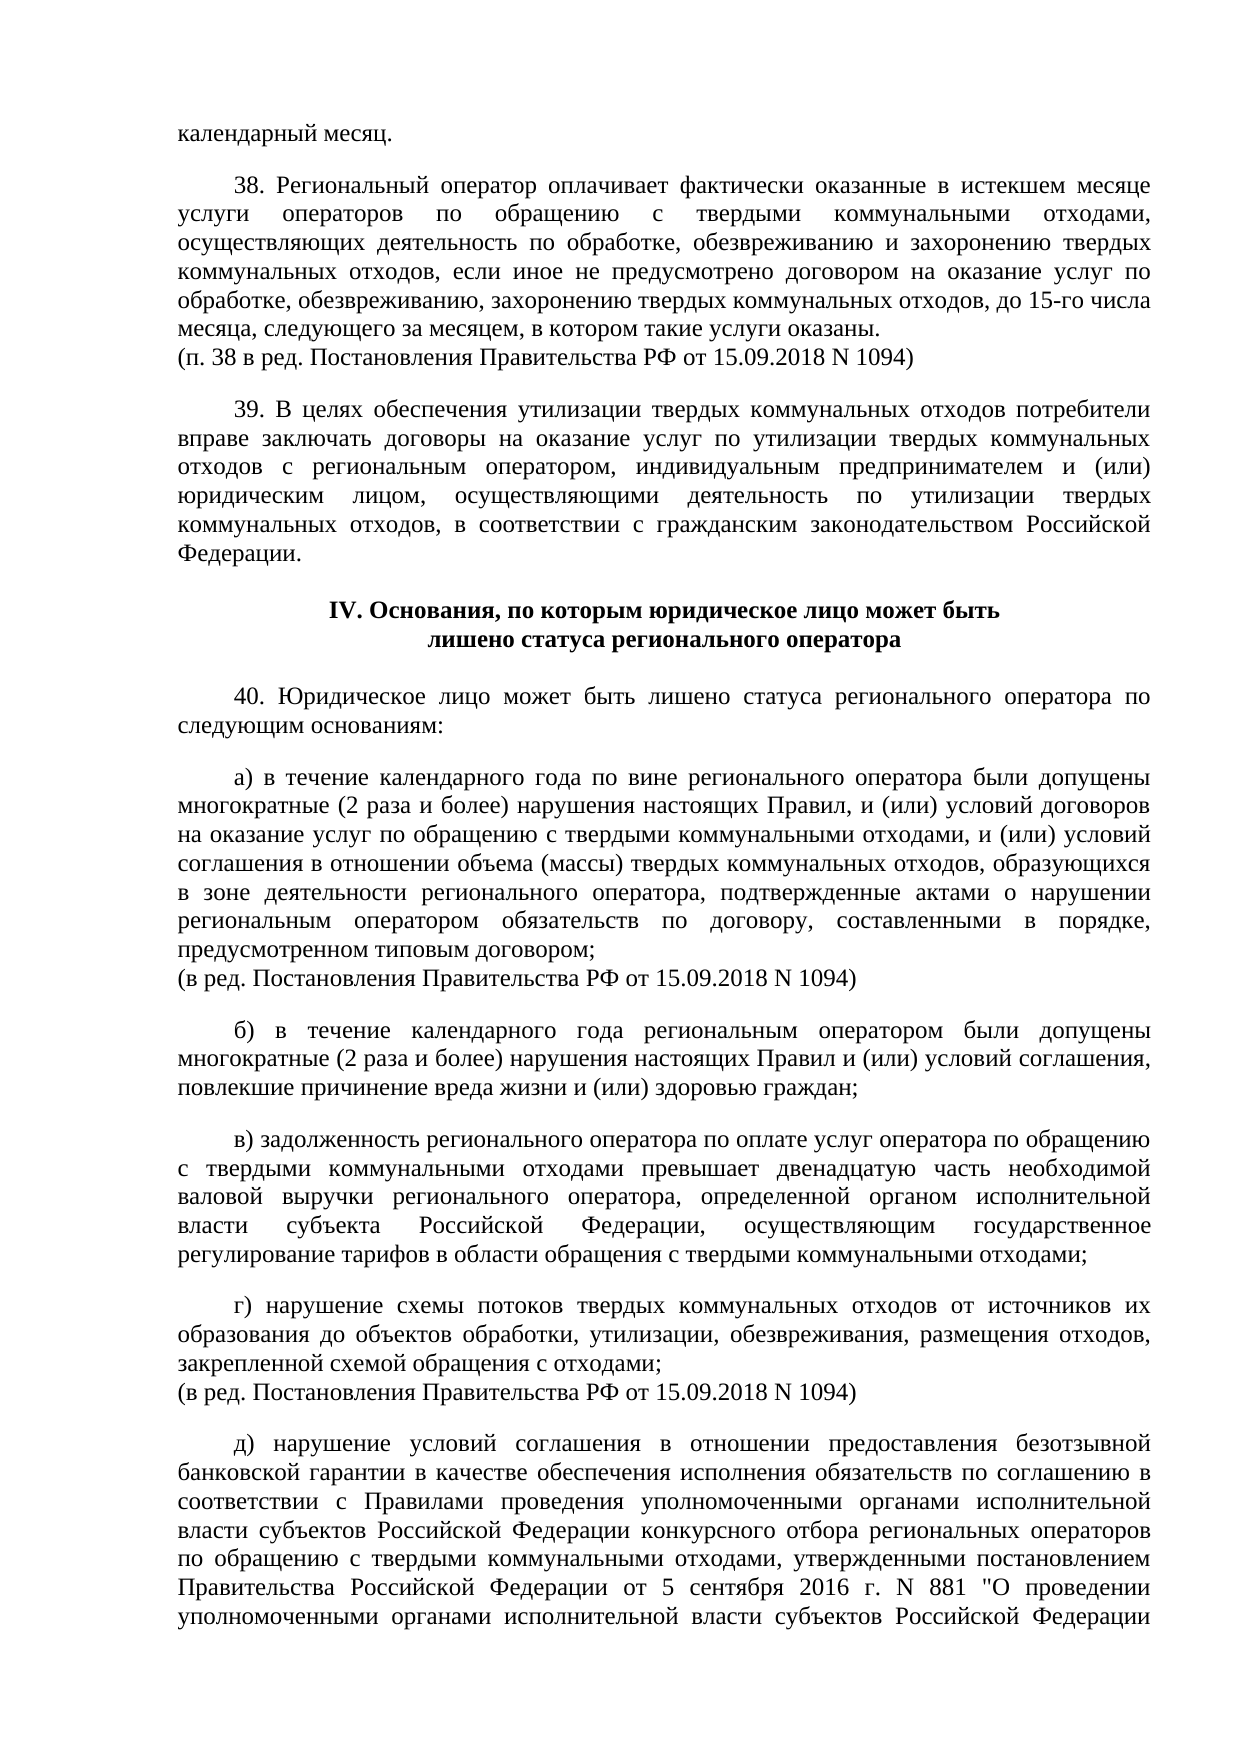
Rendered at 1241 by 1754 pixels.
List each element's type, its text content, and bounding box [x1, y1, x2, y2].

title IV. Основания, по которым юридическое лицо может быть [177, 595, 1152, 624]
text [177, 1428, 1152, 1630]
text 40. Юридическое лицо может быть лишено статуса регионального оператора по следующим основаниям: [177, 681, 1152, 739]
text 38. Региональный оператор оплачивает фактически оказанные в истекшем месяце услуги операторов по обращению с твердыми коммунальными отходами, осуществляющих деятельность по обработке, обезвреживанию и захоронению твердых коммунальных отходов, если иное не предусмотрено договором на оказание услуг по обработке, обезвреживанию, захоронению твердых коммунальных отходов, до 15-го числа месяца, следующего за месяцем, в котором такие услуги оказаны. [177, 170, 1152, 342]
text (в ред. Постановления Правительства РФ от 15.09.2018 N 1094) [177, 963, 1152, 992]
text г) нарушение схемы потоков твердых коммунальных отходов от источников их образования до объектов обработки, утилизации, обезвреживания, размещения отходов, закрепленной схемой обращения с отходами; [177, 1291, 1152, 1377]
text в) задолженность регионального оператора по оплате услуг оператора по обращению с твердыми коммунальными отходами превышает двенадцатую часть необходимой валовой выручки регионального оператора, определенной органом исполнительной власти субъекта Российской Федерации, осуществляющим государственное регулирование тарифов в области обращения с твердыми коммунальными отходами; [177, 1124, 1152, 1268]
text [177, 118, 1152, 147]
text а) в течение календарного года по вине регионального оператора были допущены многократные (2 раза и более) нарушения настоящих Правил, и (или) условий договоров на оказание услуг по обращению с твердыми коммунальными отходами, и (или) условий соглашения в отношении объема (массы) твердых коммунальных отходов, образующихся в зоне деятельности регионального оператора, подтвержденные актами о нарушении региональным оператором обязательств по договору, составленными в порядке, предусмотренном типовым договором; [177, 762, 1152, 963]
text (в ред. Постановления Правительства РФ от 15.09.2018 N 1094) [177, 1377, 1152, 1406]
title лишено статуса регионального оператора [177, 624, 1152, 653]
text 39. В целях обеспечения утилизации твердых коммунальных отходов потребители вправе заключать договоры на оказание услуг по утилизации твердых коммунальных отходов с региональным оператором, индивидуальным предпринимателем и (или) юридическим лицом, осуществляющими деятельность по утилизации твердых коммунальных отходов, в соответствии с гражданским законодательством Российской Федерации. [177, 394, 1152, 566]
text (п. 38 в ред. Постановления Правительства РФ от 15.09.2018 N 1094) [177, 342, 1152, 371]
text б) в течение календарного года региональным оператором были допущены многократные (2 раза и более) нарушения настоящих Правил и (или) условий соглашения, повлекшие причинение вреда жизни и (или) здоровью граждан; [177, 1015, 1152, 1101]
